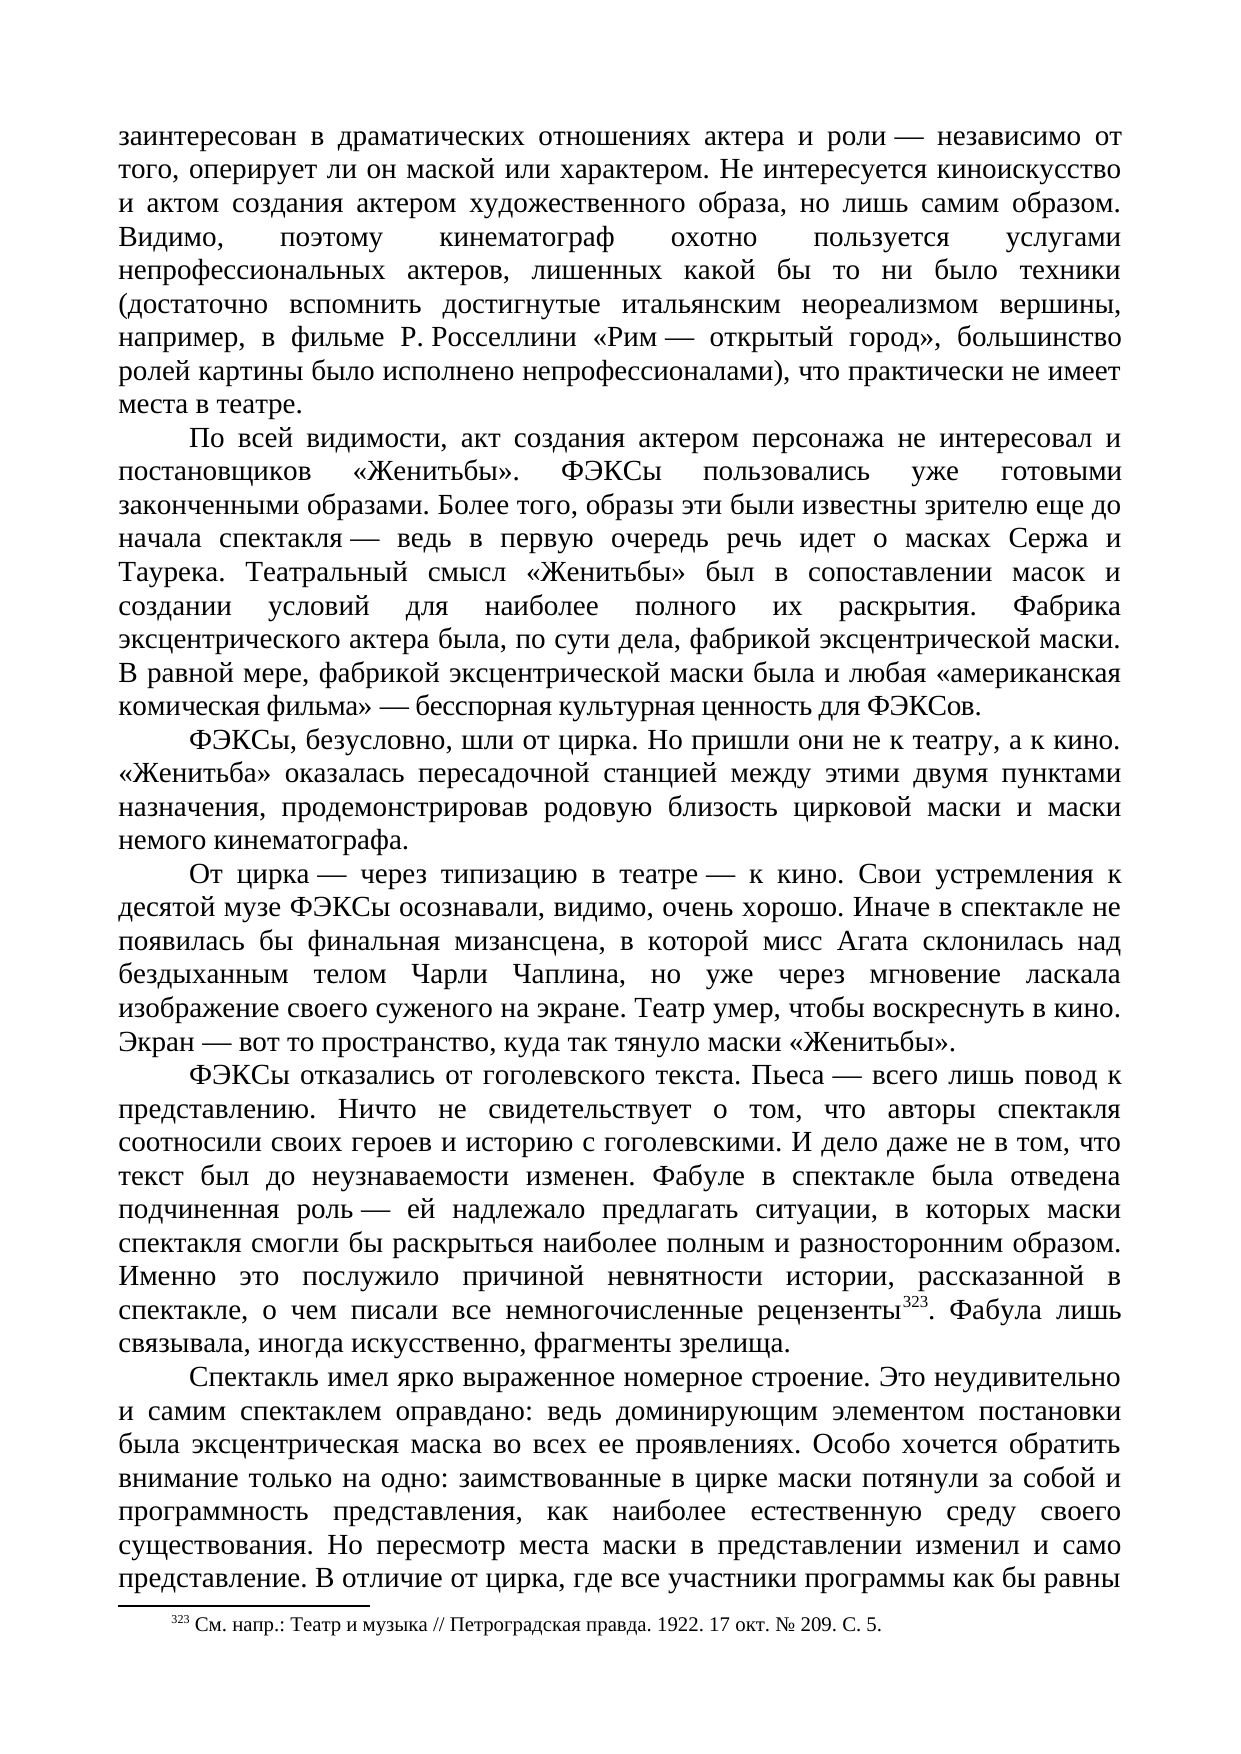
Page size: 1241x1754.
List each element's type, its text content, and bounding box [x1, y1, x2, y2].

text ФЭКСы, безусловно, шли от цирка. Но пришли они не к театру, а к кино. «Женитьба» оказалась пересадочной станцией между этими двумя пунктами назначения, продемонстрировав родовую близость цирковой маски и маски немого кинематографа. [118, 722, 1122, 856]
text От цирка — через типизацию в театре — к кино. Свои устремления к десятой музе ФЭКСы осознавали, видимо, очень хорошо. Иначе в спектакле не появилась бы финальная мизансцена, в которой мисс Агата склонилась над бездыханным телом Чарли Чаплина, но уже через мгновение ласкала изображение своего суженого на экране. Театр умер, чтобы воскреснуть в кино. Экран — вот то пространство, куда так тянуло маски «Женитьбы». [118, 856, 1122, 1057]
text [118, 118, 1122, 420]
text По всей видимости, акт создания актером персонажа не интересовал и постановщиков «Женитьбы». ФЭКСы пользовались уже {110} готовыми законченными образами. Более того, образы эти были известны зрителю еще до начала спектакля — ведь в первую очередь речь идет о масках Сержа и Таурека. Театральный смысл «Женитьбы» был в сопоставлении масок и создании условий для наиболее полного их раскрытия. Фабрика эксцентрического актера была, по сути дела, фабрикой эксцентрической маски. В равной мере, фабрикой эксцентрической маски была и любая «американская комическая фильма» — бесспорная культурная ценность для ФЭКСов. [118, 420, 1122, 722]
text ФЭКСы отказались от гоголевского текста. Пьеса — всего лишь повод к представлению. Ничто не свидетельствует о том, что авторы спектакля соотносили своих героев и историю с гоголевскими. И дело даже не в том, что текст был до неузнаваемости изменен. Фабуле в спектакле была отведена подчиненная роль — ей надлежало предлагать ситуации, в которых маски спектакля смогли бы раскрыться наиболее полным и разносторонним образом. Именно это послужило причиной невнятности истории, рассказанной в спектакле, о чем писали все немногочисленные рецензенты. Фабула лишь связывала, иногда искусственно, фрагменты зрелища. [118, 1057, 1122, 1359]
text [118, 1359, 1122, 1594]
